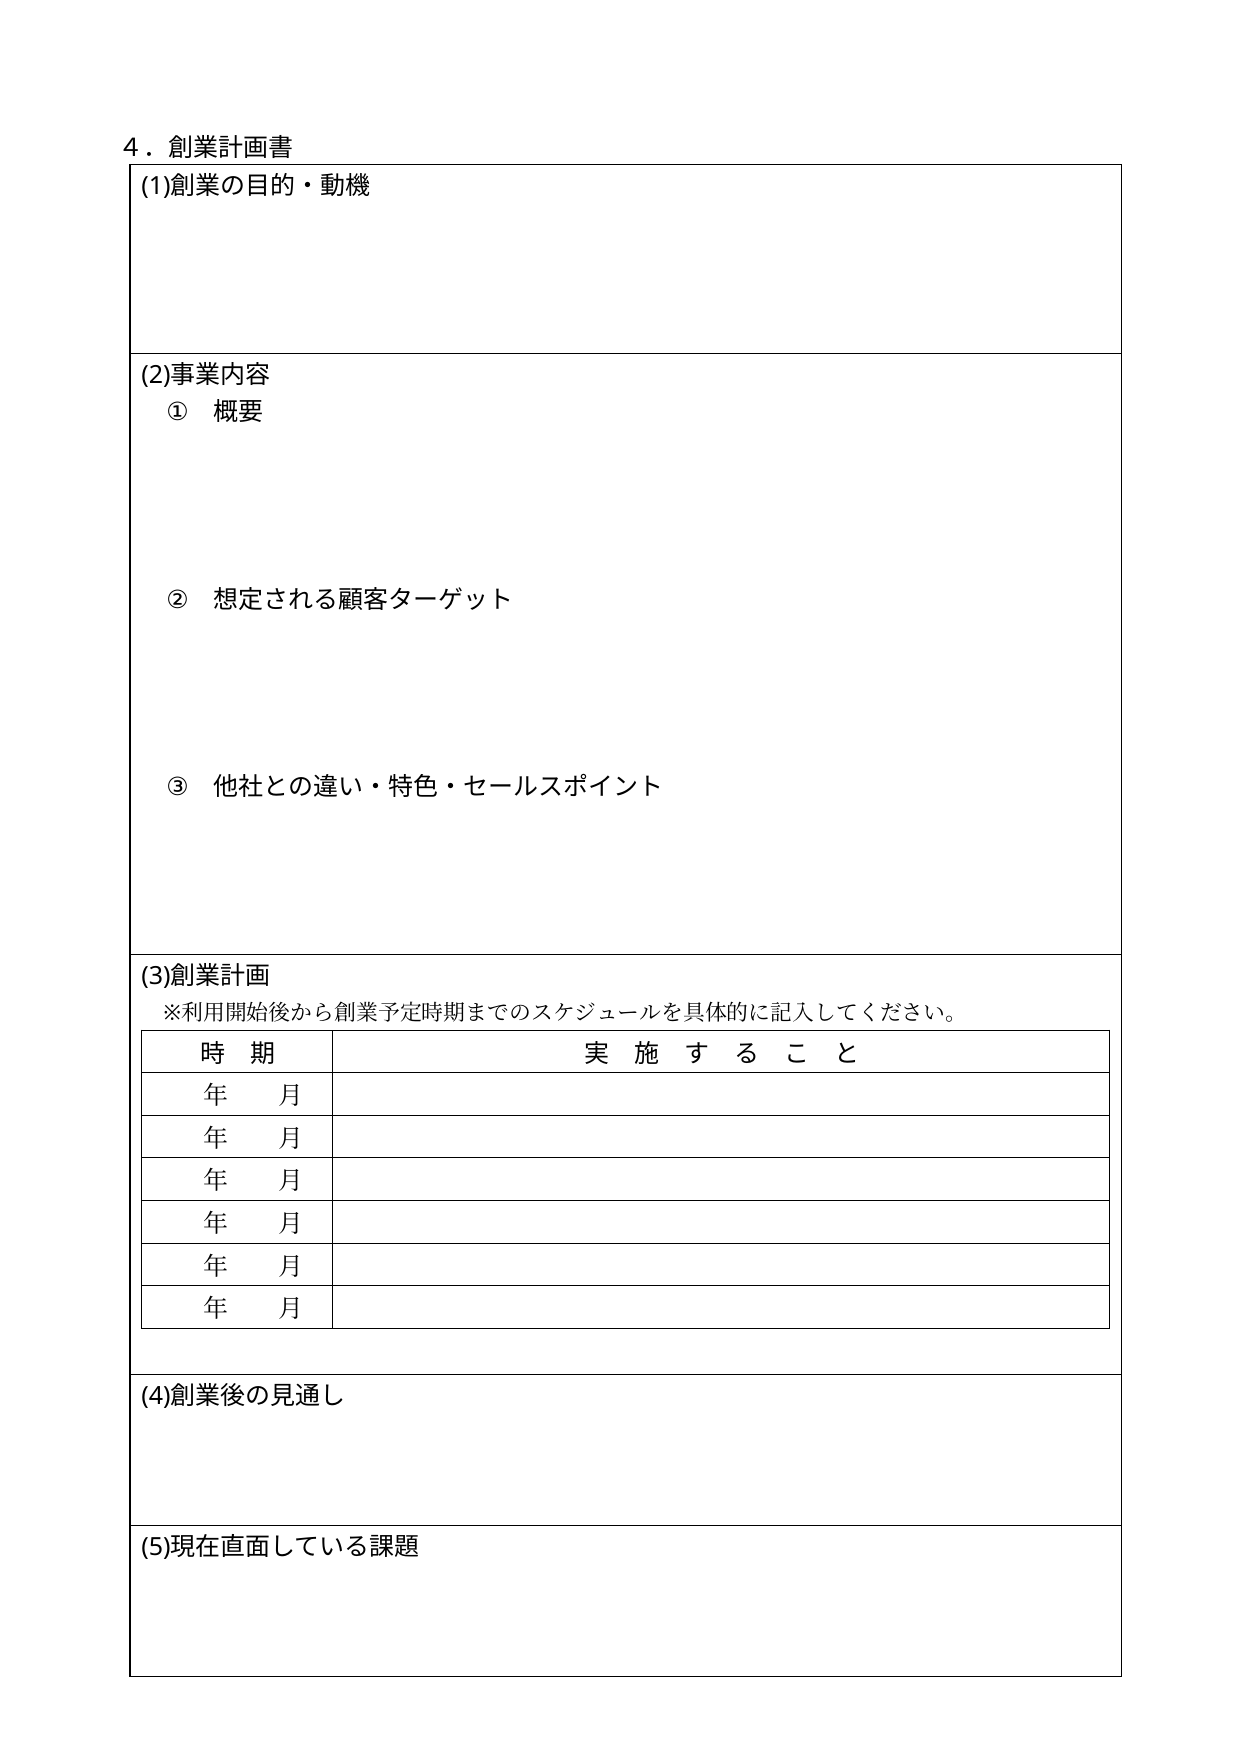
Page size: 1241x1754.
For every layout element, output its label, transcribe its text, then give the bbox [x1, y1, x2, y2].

table_cell (5)現在直面している課題 [131, 1526, 1121, 1676]
table_cell (4)創業後の見通し [131, 1375, 1121, 1525]
text ４．創業計画書 [118, 126, 1122, 164]
table_cell (3)創業計画 ※利用開始後から創業予定時期までのスケジュールを具体的に記入してください。 [131, 955, 1121, 1374]
table_header (1)創業の目的・動機 [131, 165, 1121, 352]
table_cell (2)事業内容 ① 概要 ② 想定される顧客ターゲット ③ 他社との違い・特色・セールスポイント [131, 354, 1121, 953]
